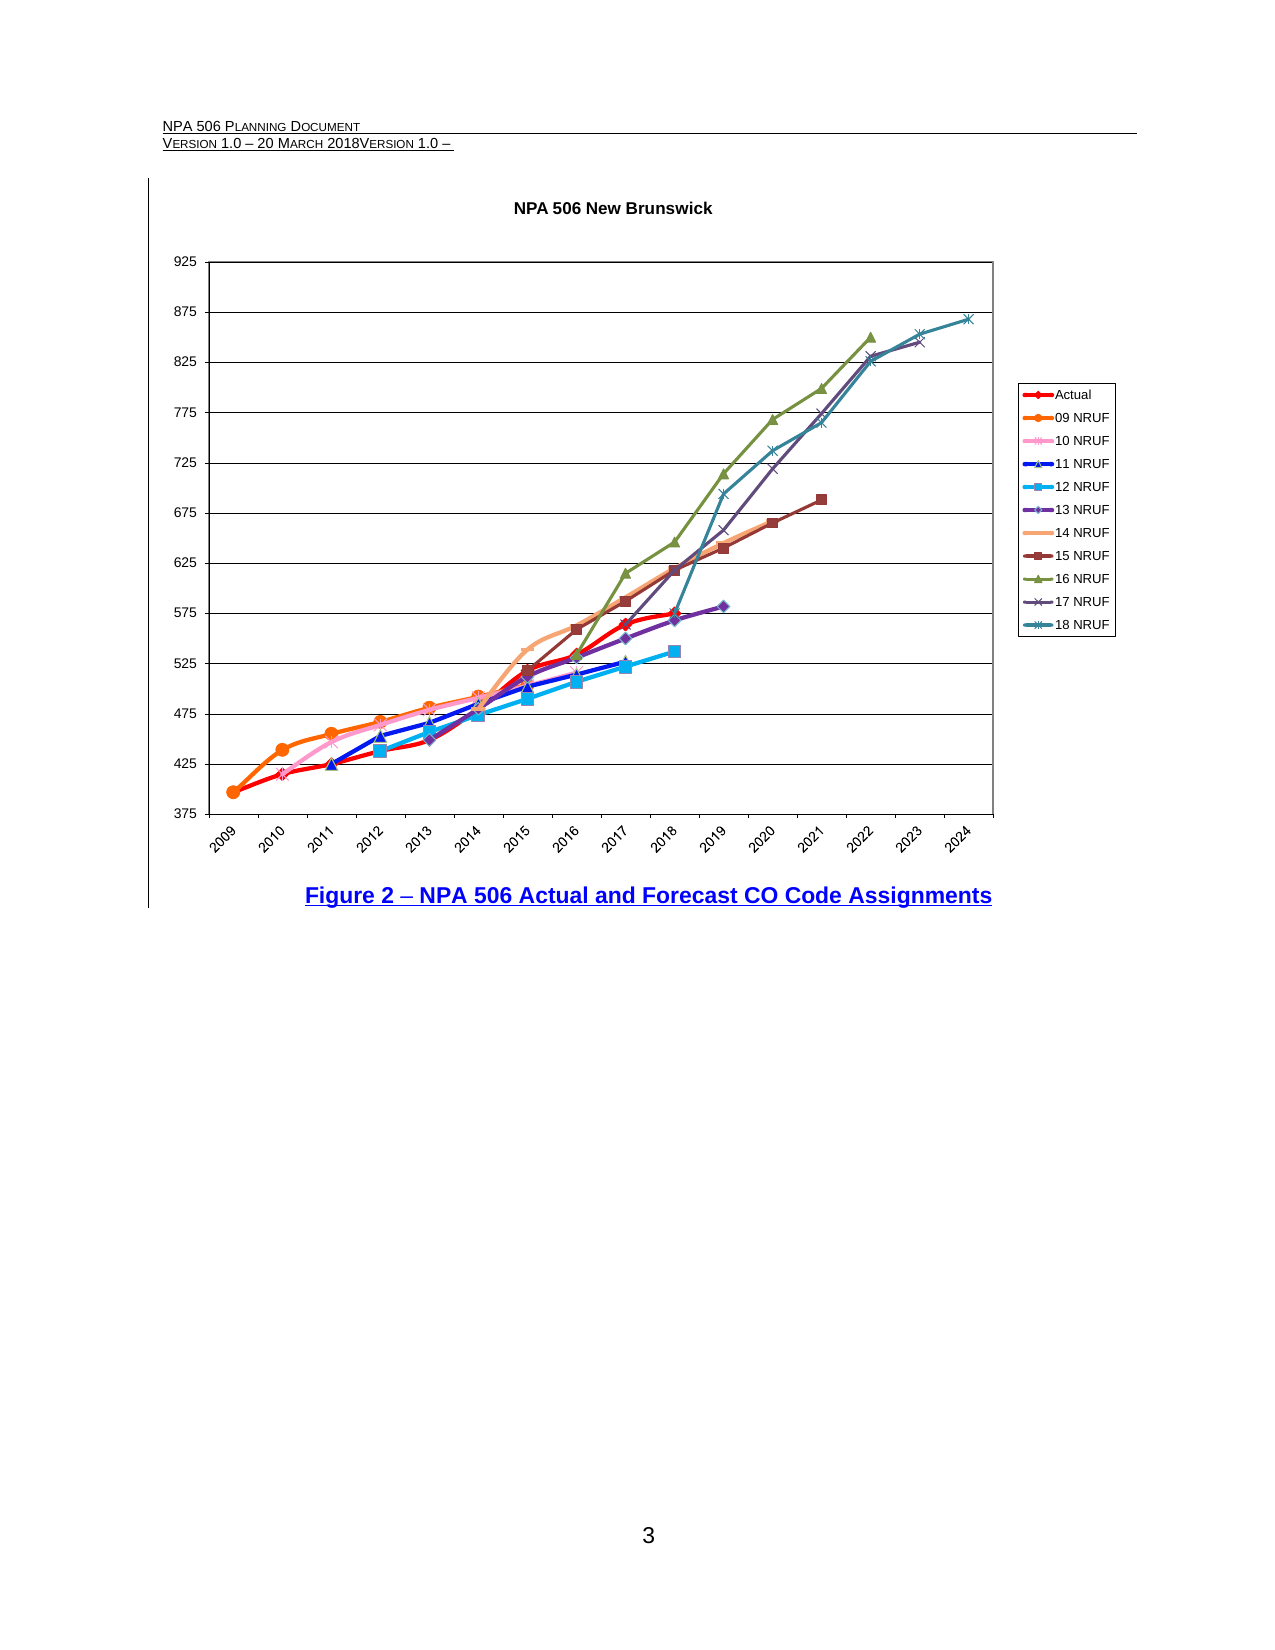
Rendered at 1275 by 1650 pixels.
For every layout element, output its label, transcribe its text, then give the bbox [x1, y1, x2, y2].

text Figure 2 – NPA 506 Actual and Forecast CO Code Assignments [162, 882, 1134, 908]
